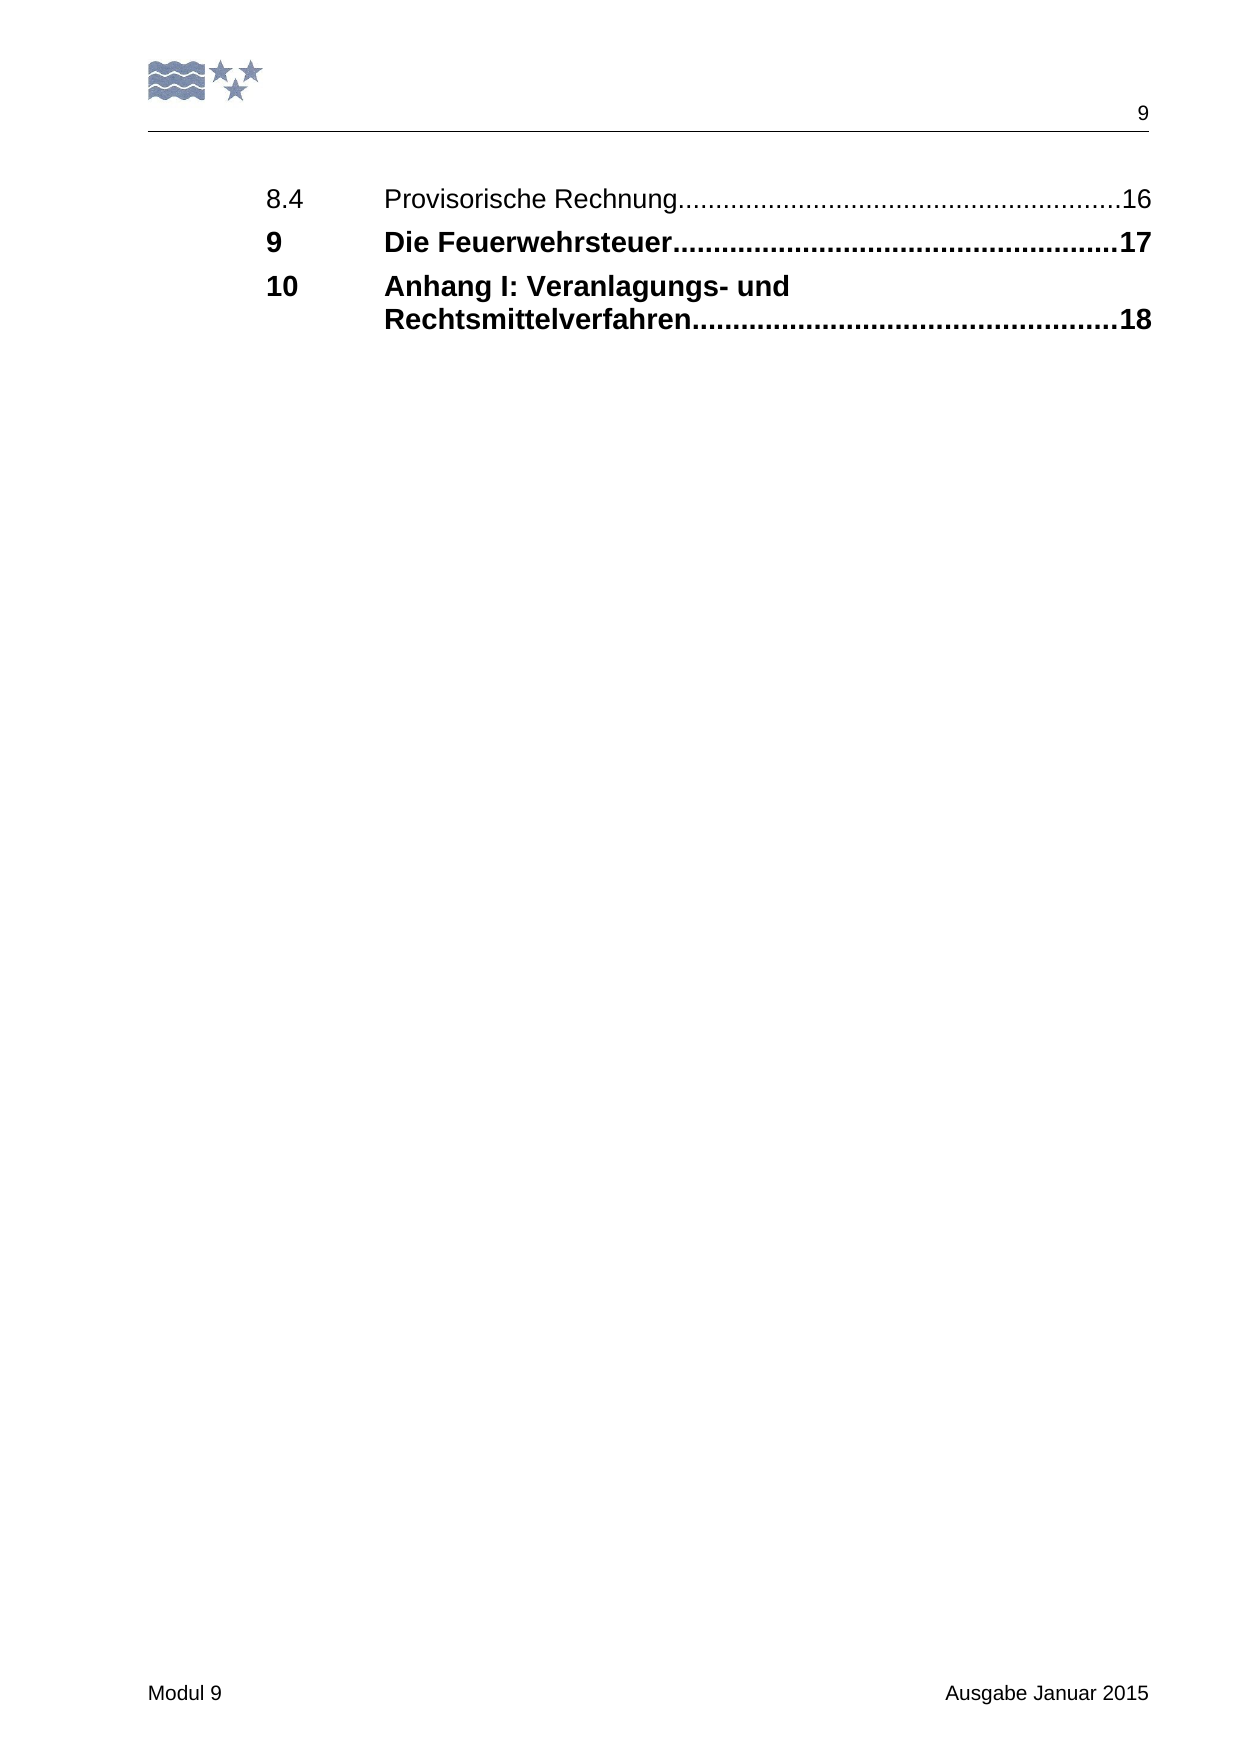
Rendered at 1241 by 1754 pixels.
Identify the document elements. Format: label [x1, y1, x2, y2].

picture [147, 59, 266, 113]
